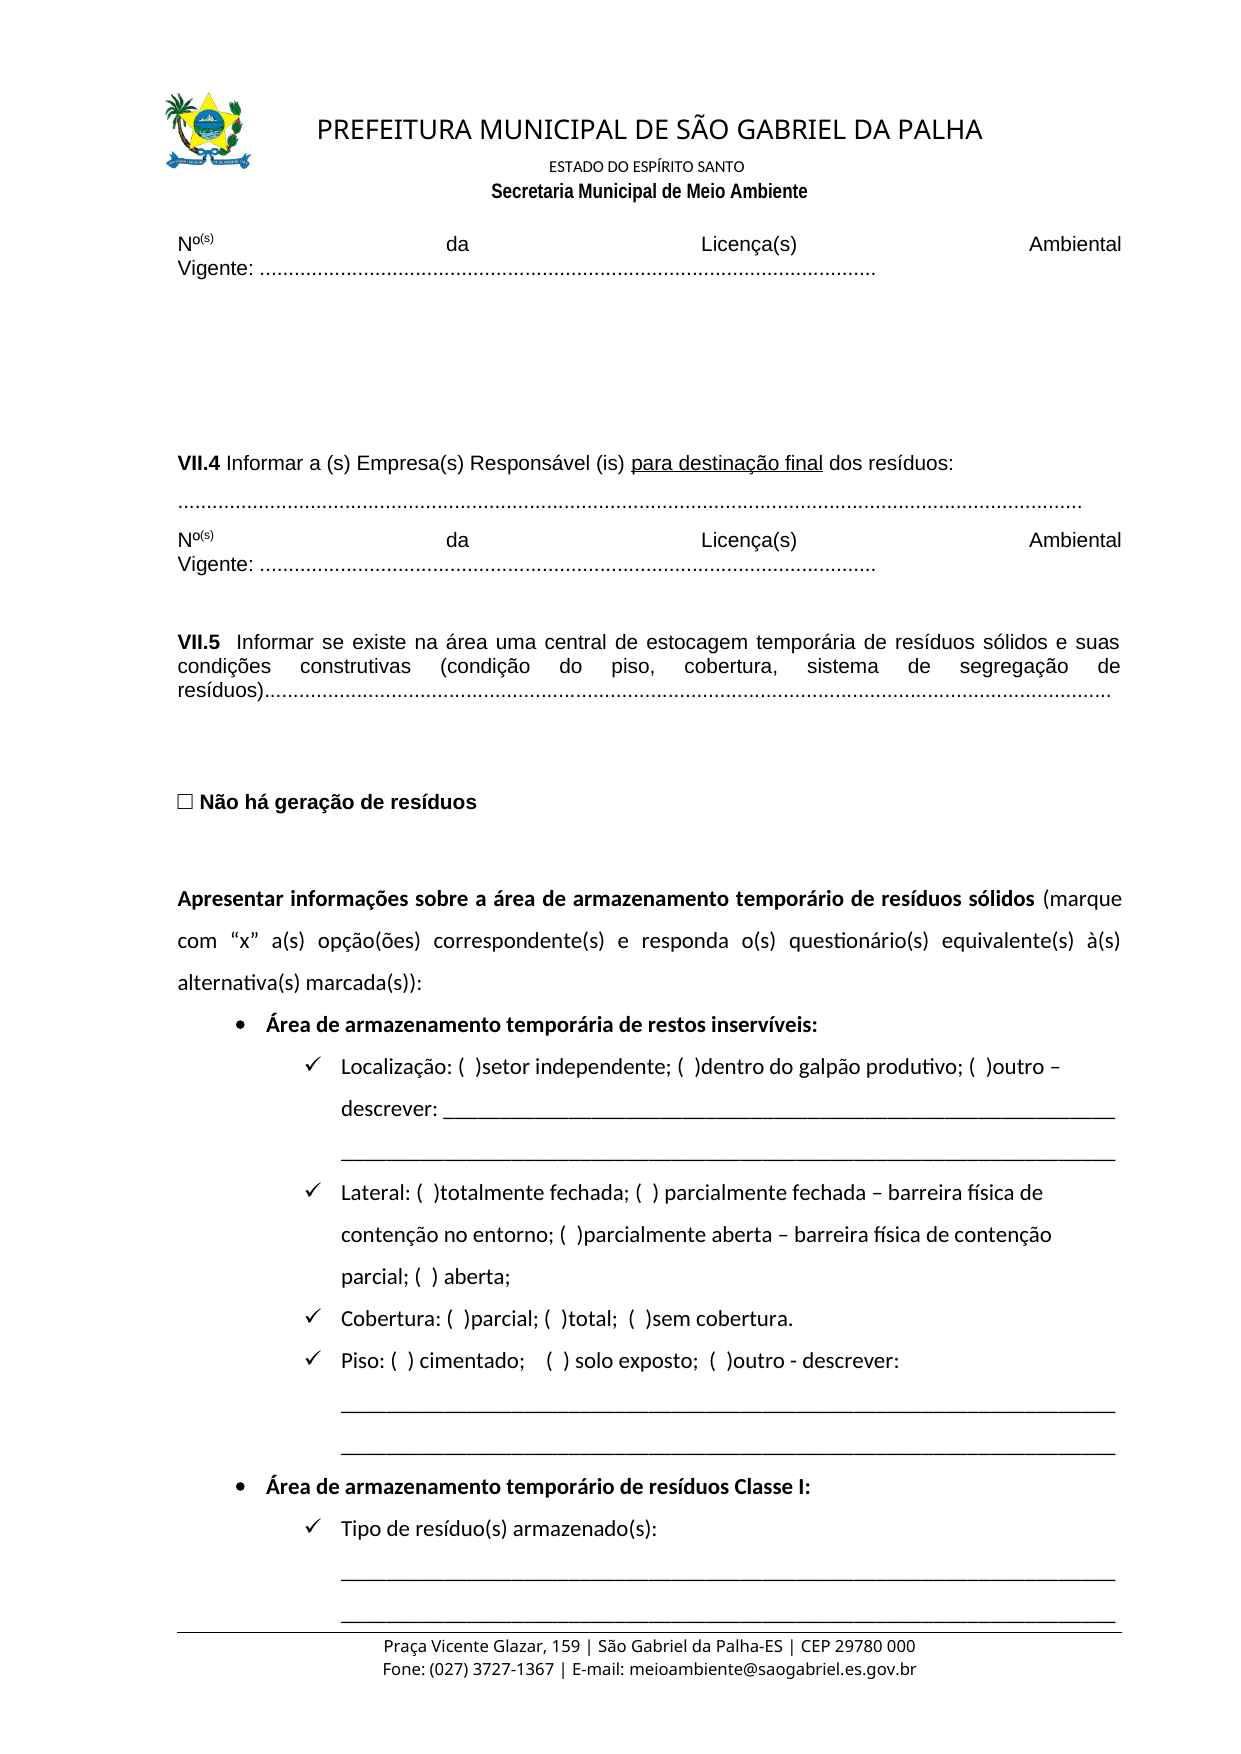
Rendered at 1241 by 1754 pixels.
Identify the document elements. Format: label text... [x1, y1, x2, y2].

text Apresentar informações sobre a área de armazenamento temporário de resíduos sólidos (marque com “x” a(s) opção(ões) correspondente(s) e responda o(s) questionário(s) equivalente(s) à(s) alternativa(s) marcada(s)): [177, 884, 1122, 996]
text VII.5 Informar se existe na área uma central de estocagem temporária de resíduos sólidos e suas condições construtivas (condição do piso, cobertura, sistema de segregação de resíduos)................................................................................................................................................... [177, 630, 1122, 702]
text Nº(s) da Licença(s) Ambiental Vigente: ........................................................................................................... [177, 232, 1122, 279]
picture [155, 87, 260, 176]
list Área de armazenamento temporário de resíduos Classe I: [236, 1472, 1122, 1500]
text ............................................................................................................................................................. [177, 489, 1122, 513]
list Piso: ( ) cimentado; ( ) solo exposto; ( )outro - descrever: ____________________________________________________________________ ____________________________________________________________________ [303, 1346, 1122, 1458]
text Nº(s) da Licença(s) Ambiental Vigente: ........................................................................................................... [177, 528, 1122, 576]
list Localização: ( )setor independente; ( )dentro do galpão produtivo; ( )outro – descrever: ___________________________________________________________ ____________________________________________________________________ [303, 1052, 1122, 1164]
list Tipo de resíduo(s) armazenado(s): ________________________________________________________________________________________________________________________________________ [303, 1514, 1122, 1626]
text VII.4 Informar a (s) Empresa(s) Responsável (is) para destinação final dos resíduos: [177, 450, 1122, 474]
list Área de armazenamento temporária de restos inservíveis: [236, 1010, 1122, 1038]
text □ Não há geração de resíduos [177, 786, 1122, 815]
list Cobertura: ( )parcial; ( )total; ( )sem cobertura. [303, 1304, 1122, 1332]
